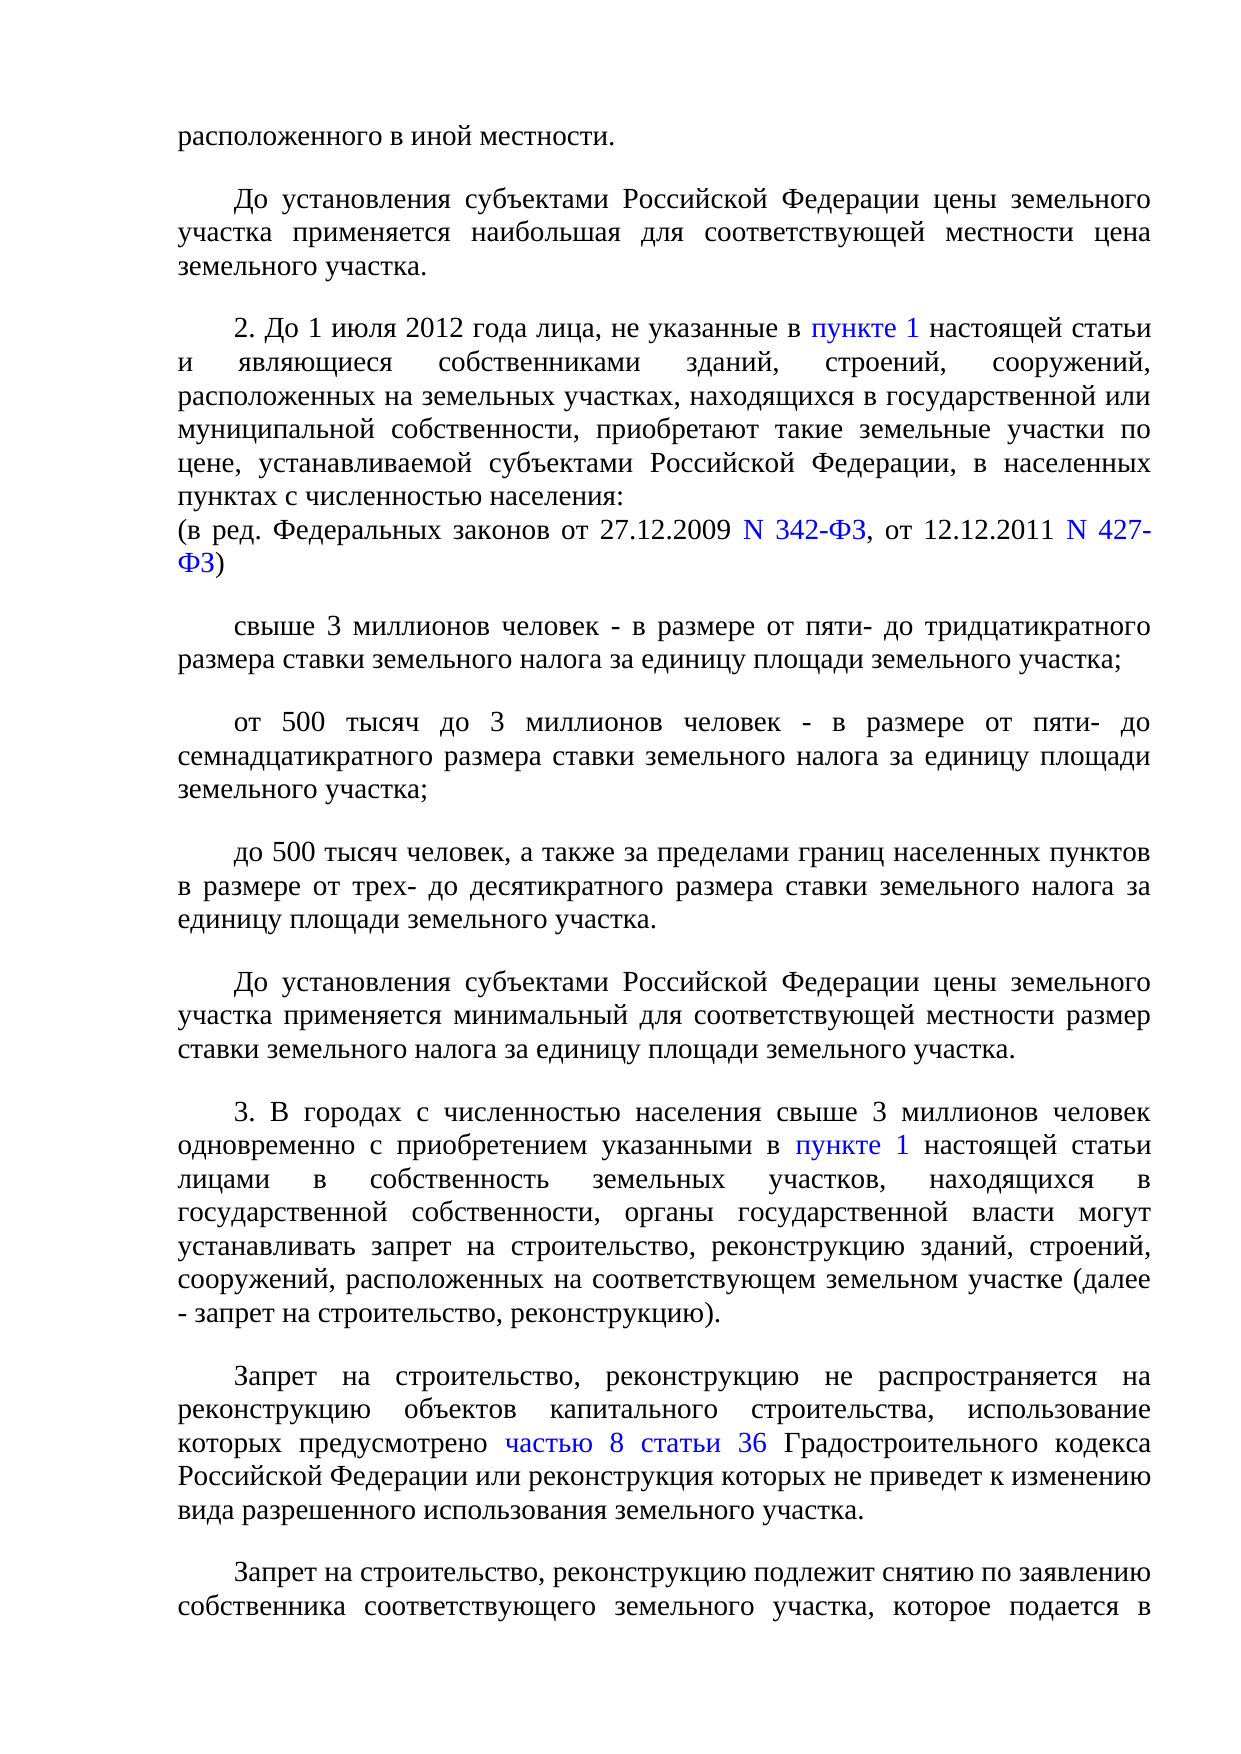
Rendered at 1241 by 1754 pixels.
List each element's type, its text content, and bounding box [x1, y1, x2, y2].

text от 500 тысяч до 3 миллионов человек - в размере от пяти- до семнадцатикратного размера ставки земельного налога за единицу площади земельного участка; [177, 704, 1152, 805]
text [177, 118, 1152, 152]
text Запрет на строительство, реконструкцию не распространяется на реконструкцию объектов капитального строительства, использование которых предусмотрено частью 8 статьи 36 Градостроительного кодекса Российской Федерации или реконструкция которых не приведет к изменению вида разрешенного использования земельного участка. [177, 1358, 1152, 1525]
text до 500 тысяч человек, а также за пределами границ населенных пунктов в размере от трех- до десятикратного размера ставки земельного налога за единицу площади земельного участка. [177, 834, 1152, 935]
text свыше 3 миллионов человек - в размере от пяти- до тридцатикратного размера ставки земельного налога за единицу площади земельного участка; [177, 608, 1152, 675]
text До установления субъектами Российской Федерации цены земельного участка применяется минимальный для соответствующей местности размер ставки земельного налога за единицу площади земельного участка. [177, 964, 1152, 1064]
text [177, 1554, 1152, 1622]
text 2. До 1 июля 2012 года лица, не указанные в пункте 1 настоящей статьи и являющиеся собственниками зданий, строений, сооружений, расположенных на земельных участках, находящихся в государственной или муниципальной собственности, приобретают такие земельные участки по цене, устанавливаемой субъектами Российской Федерации, в населенных пунктах с численностью населения: [177, 311, 1152, 512]
text До установления субъектами Российской Федерации цены земельного участка применяется наибольшая для соответствующей местности цена земельного участка. [177, 181, 1152, 281]
text 3. В городах с численностью населения свыше 3 миллионов человек одновременно с приобретением указанными в пункте 1 настоящей статьи лицами в собственность земельных участков, находящихся в государственной собственности, органы государственной власти могут устанавливать запрет на строительство, реконструкцию зданий, строений, сооружений, расположенных на соответствующем земельном участке (далее - запрет на строительство, реконструкцию). [177, 1094, 1152, 1328]
text (в ред. Федеральных законов от 27.12.2009 N 342-ФЗ, от 12.12.2011 N 427-ФЗ) [177, 512, 1152, 579]
